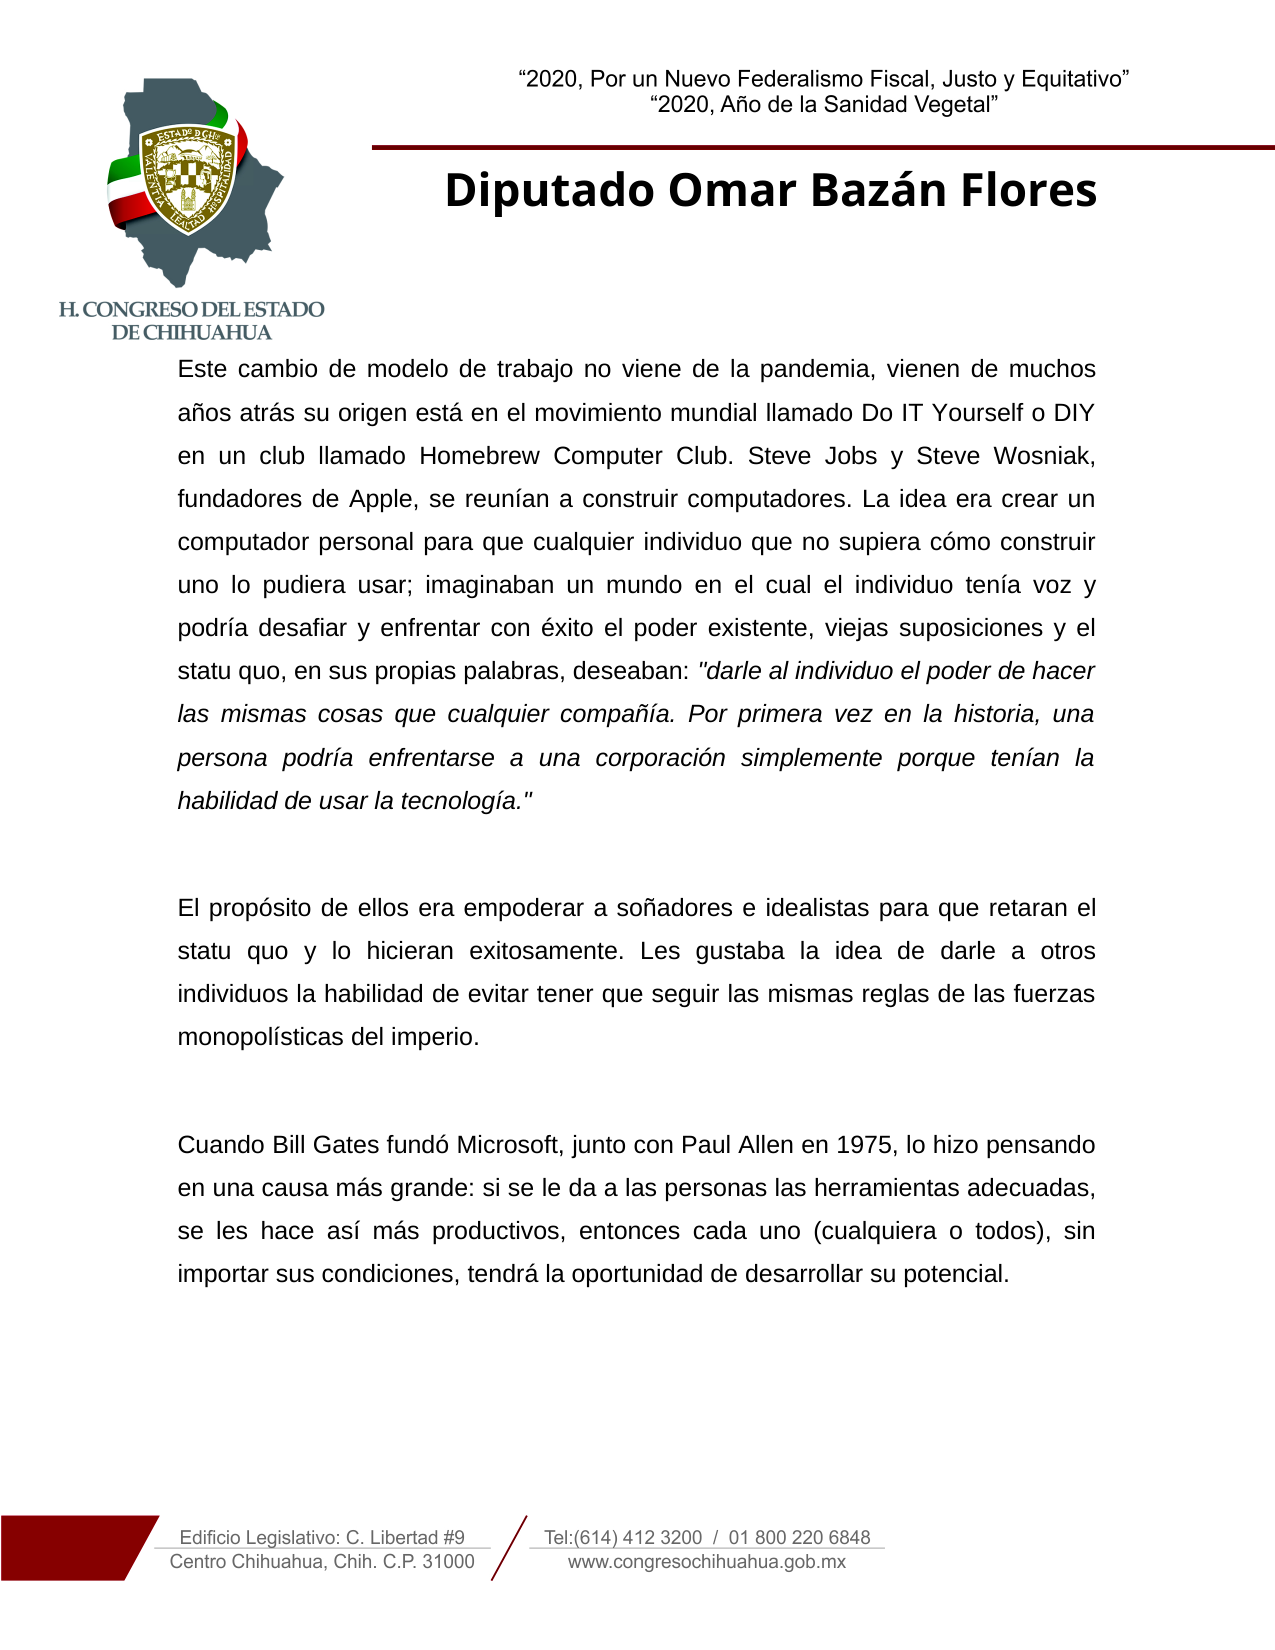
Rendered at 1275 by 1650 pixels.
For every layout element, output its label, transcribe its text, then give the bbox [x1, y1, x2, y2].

picture [0, 0, 1275, 1644]
text Cuando Bill Gates fundó Microsoft, junto con Paul Allen en 1975, lo hizo pensando en una causa más grande: si se le da a las personas las herramientas adecuadas, se les hace así más productivos, entonces cada uno (cualquiera o todos), sin importar sus condiciones, tendrá la oportunidad de desarrollar su potencial. [177, 1129, 1098, 1288]
text El propósito de ellos era empoderar a soñadores e idealistas para que retaran el statu quo y lo hicieran exitosamente. Les gustaba la idea de darle a otros individuos la habilidad de evitar tener que seguir las mismas reglas de las fuerzas monopolísticas del imperio. [177, 893, 1098, 1051]
text Este cambio de modelo de trabajo no viene de la pandemia, vienen de muchos años atrás su origen está en el movimiento mundial llamado Do IT Yourself o DIY en un club llamado Homebrew Computer Club. Steve Jobs y Steve Wosniak, fundadores de Apple, se reunían a construir computadores. La idea era crear un computador personal para que cualquier individuo que no supiera cómo construir uno lo pudiera usar; imaginaban un mundo en el cual el individuo tenía voz y podría desafiar y enfrentar con éxito el poder existente, viejas suposiciones y el statu quo, en sus propias palabras, deseaban: "darle al individuo el poder de hacer las mismas cosas que cualquier compañía. Por primera vez en la historia, una persona podría enfrentarse a una corporación simplemente porque tenían la habilidad de usar la tecnología." [177, 354, 1098, 814]
